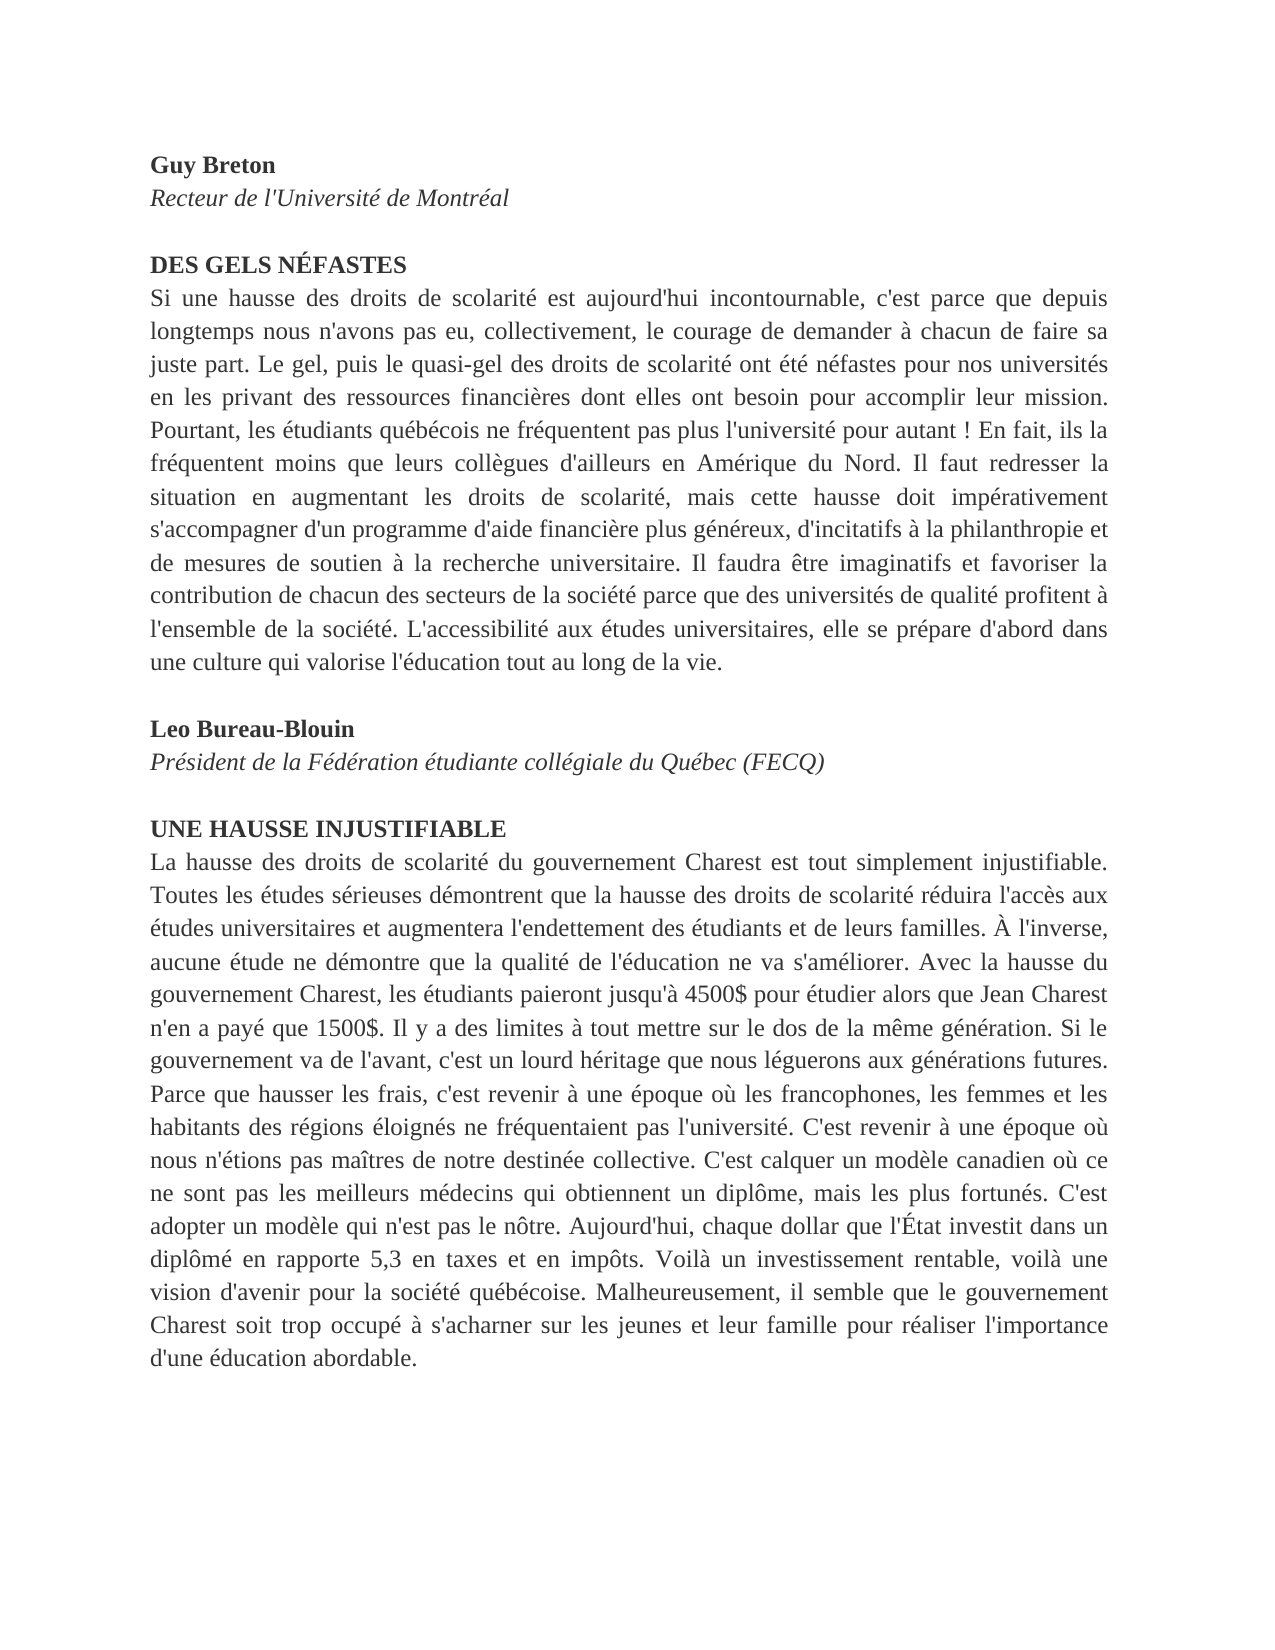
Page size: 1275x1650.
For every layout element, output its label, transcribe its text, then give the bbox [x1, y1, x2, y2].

text Si une hausse des droits de scolarité est aujourd'hui incontournable, c'est parce que depuis longtemps nous n'avons pas eu, collectivement, le courage de demander à chacun de faire sa juste part. Le gel, puis le quasi-gel des droits de scolarité ont été néfastes pour nos universités en les privant des ressources financières dont elles ont besoin pour accomplir leur mission. Pourtant, les étudiants québécois ne fréquentent pas plus l'université pour autant ! En fait, ils la fréquentent moins que leurs collègues d'ailleurs en Amérique du Nord. Il faut redresser la situation en augmentant les droits de scolarité, mais cette hausse doit impérativement s'accompagner d'un programme d'aide financière plus généreux, d'incitatifs à la philanthropie et de mesures de soutien à la recherche universitaire. Il faudra être imaginatifs et favoriser la contribution de chacun des secteurs de la société parce que des universités de qualité profitent à l'ensemble de la société. L'accessibilité aux études universitaires, elle se prépare d'abord dans une culture qui valorise l'éducation tout au long de la vie. [150, 283, 1109, 675]
text Président de la Fédération étudiante collégiale du Québec (FECQ) [150, 747, 1109, 776]
text Recteur de l'Université de Montréal [150, 183, 1109, 212]
text UNE HAUSSE INJUSTIFIABLE [150, 814, 1109, 843]
text Leo Bureau-Blouin [150, 714, 1125, 743]
text DES GELS NÉFASTES [150, 250, 1109, 279]
text Guy Breton [150, 150, 1125, 179]
text La hausse des droits de scolarité du gouvernement Charest est tout simplement injustifiable. Toutes les études sérieuses démontrent que la hausse des droits de scolarité réduira l'accès aux études universitaires et augmentera l'endettement des étudiants et de leurs familles. À l'inverse, aucune étude ne démontre que la qualité de l'éducation ne va s'améliorer. Avec la hausse du gouvernement Charest, les étudiants paieront jusqu'à 4500$ pour étudier alors que Jean Charest n'en a payé que 1500$. Il y a des limites à tout mettre sur le dos de la même génération. Si le gouvernement va de l'avant, c'est un lourd héritage que nous léguerons aux générations futures. Parce que hausser les frais, c'est revenir à une époque où les francophones, les femmes et les habitants des régions éloignés ne fréquentaient pas l'université. C'est revenir à une époque où nous n'étions pas maîtres de notre destinée collective. C'est calquer un modèle canadien où ce ne sont pas les meilleurs médecins qui obtiennent un diplôme, mais les plus fortunés. C'est adopter un modèle qui n'est pas le nôtre. Aujourd'hui, chaque dollar que l'État investit dans un diplômé en rapporte 5,3 en taxes et en impôts. Voilà un investissement rentable, voilà une vision d'avenir pour la société québécoise. Malheureusement, il semble que le gouvernement Charest soit trop occupé à s'acharner sur les jeunes et leur famille pour réaliser l'importance d'une éducation abordable. [150, 847, 1109, 1372]
